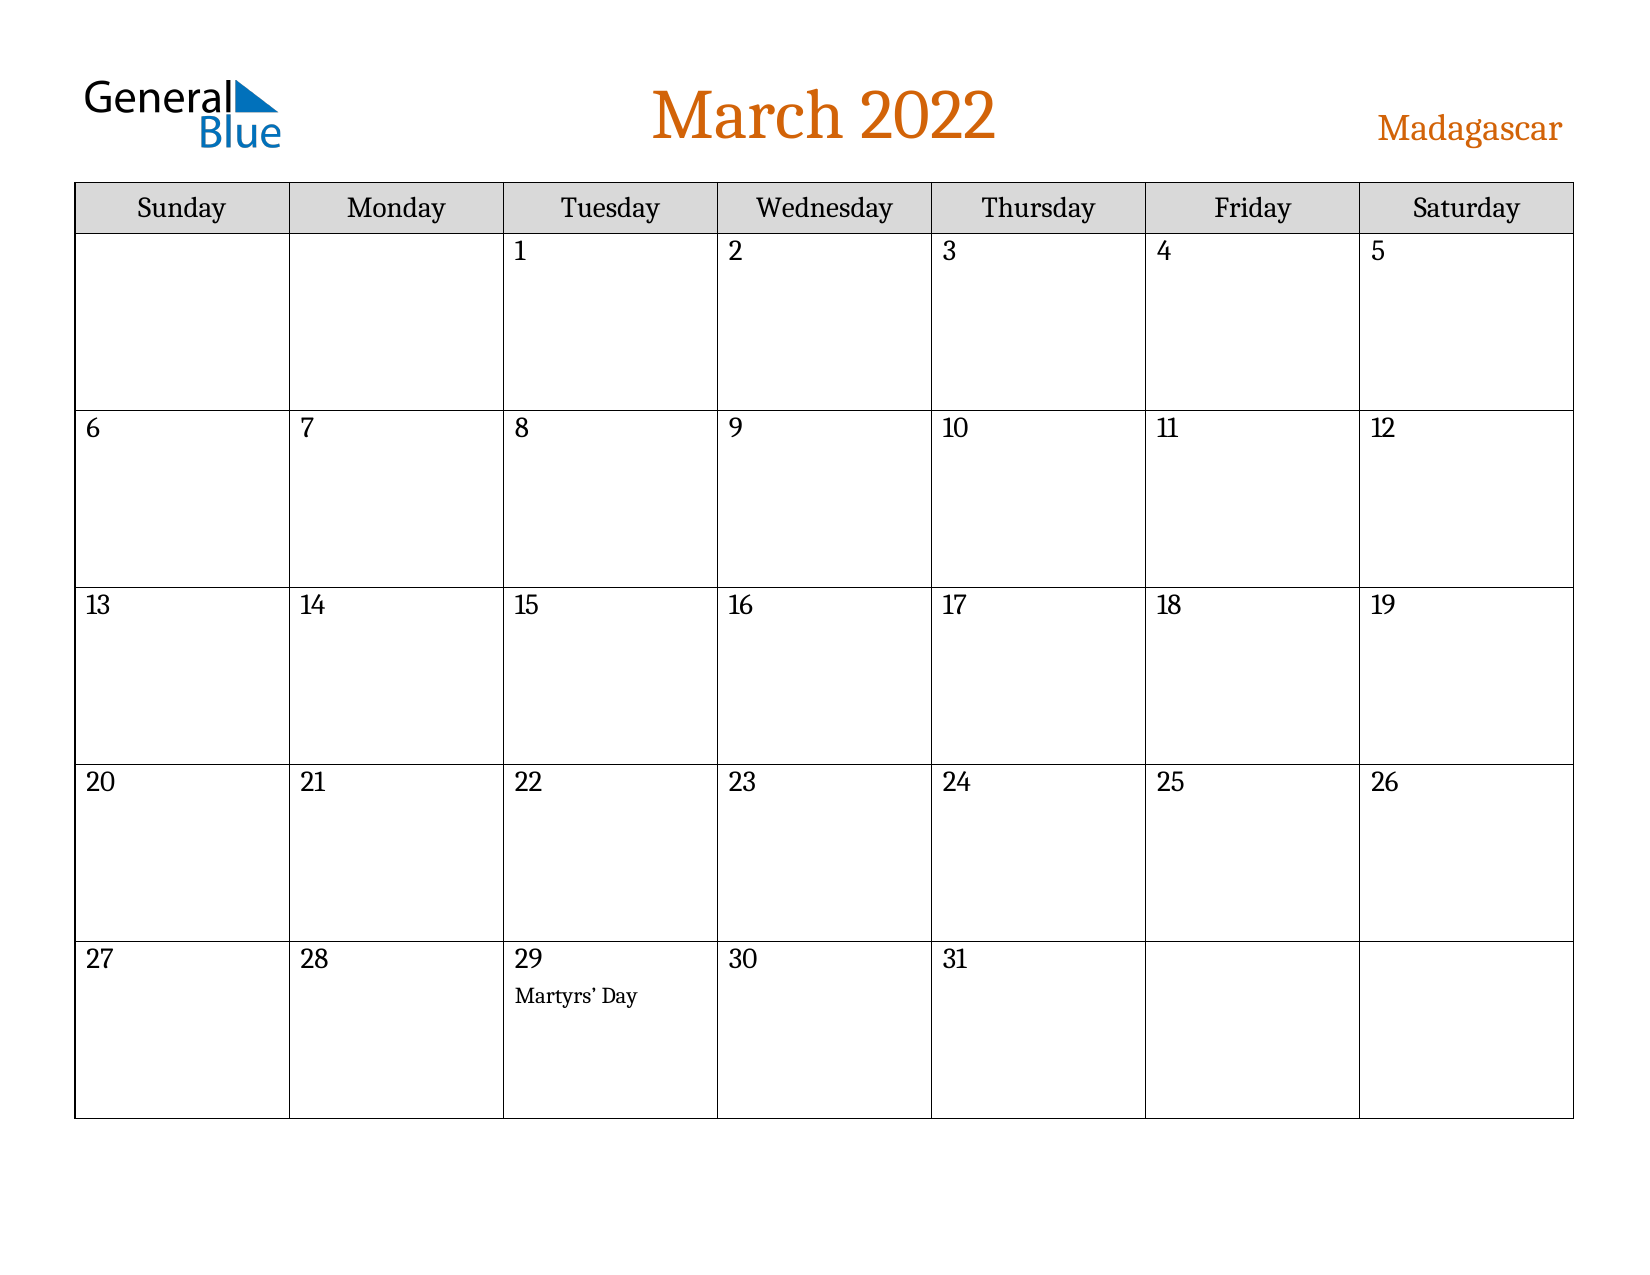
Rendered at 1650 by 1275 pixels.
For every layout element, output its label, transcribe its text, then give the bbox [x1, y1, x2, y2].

table_cell 6 [76, 411, 289, 452]
table_cell 22 [504, 765, 717, 806]
table_cell 4 [1146, 234, 1359, 275]
table_cell 13 [76, 588, 289, 629]
table_cell 7 [290, 411, 503, 452]
table_cell [1360, 452, 1573, 587]
table_cell 2 [718, 234, 931, 275]
table_cell [718, 806, 931, 941]
table_cell [932, 452, 1145, 587]
table_cell 23 [718, 765, 931, 806]
table_cell [1146, 983, 1359, 1118]
table_header March 2022 [503, 75, 1146, 182]
table_cell Sunday [76, 183, 289, 233]
table_cell [932, 275, 1145, 410]
table_cell [1146, 806, 1359, 941]
table_cell 1 [504, 234, 717, 275]
table_cell 29 [504, 942, 717, 983]
table_cell 10 [932, 411, 1145, 452]
table_cell [1360, 942, 1573, 983]
table_cell 28 [290, 942, 503, 983]
table_cell 30 [718, 942, 931, 983]
table_cell [1146, 629, 1359, 764]
table_cell [1146, 942, 1359, 983]
table_cell [76, 806, 289, 941]
table_cell [932, 629, 1145, 764]
table_cell 15 [504, 588, 717, 629]
table_cell 11 [1146, 411, 1359, 452]
table_cell [1360, 983, 1573, 1118]
table_cell [290, 452, 503, 587]
table_cell Martyrs’ Day [504, 983, 717, 1118]
table_cell 14 [290, 588, 503, 629]
table_cell [718, 983, 931, 1118]
table_cell [718, 275, 931, 410]
table_cell [290, 275, 503, 410]
table_cell 27 [76, 942, 289, 983]
table_cell [504, 629, 717, 764]
table_cell [76, 629, 289, 764]
table_cell Saturday [1360, 183, 1573, 233]
table_cell [76, 452, 289, 587]
table_cell Monday [290, 183, 503, 233]
table_cell [504, 452, 717, 587]
table_cell 18 [1146, 588, 1359, 629]
table_cell 8 [504, 411, 717, 452]
table_cell [76, 983, 289, 1118]
table_cell Friday [1146, 183, 1359, 233]
table_cell [1146, 452, 1359, 587]
picture [85, 80, 281, 148]
table_cell [504, 806, 717, 941]
table_cell [290, 983, 503, 1118]
table_header Madagascar [1146, 75, 1574, 182]
table_cell [290, 629, 503, 764]
table_cell Thursday [932, 183, 1145, 233]
table_cell [504, 275, 717, 410]
table_cell 25 [1146, 765, 1359, 806]
table_cell [1360, 629, 1573, 764]
table_cell Wednesday [718, 183, 931, 233]
table_cell 9 [718, 411, 931, 452]
table_cell 21 [290, 765, 503, 806]
table_cell 24 [932, 765, 1145, 806]
table_cell 16 [718, 588, 931, 629]
table_cell [1360, 275, 1573, 410]
table_cell [76, 234, 289, 275]
table_cell 26 [1360, 765, 1573, 806]
table_cell [932, 983, 1145, 1118]
table_cell 17 [932, 588, 1145, 629]
table_cell [1146, 275, 1359, 410]
table_cell [290, 234, 503, 275]
table_cell 5 [1360, 234, 1573, 275]
table_cell [718, 629, 931, 764]
table_cell [290, 806, 503, 941]
table_cell 19 [1360, 588, 1573, 629]
table_cell [718, 452, 931, 587]
table_cell [76, 275, 289, 410]
table_cell [1360, 806, 1573, 941]
table_cell Tuesday [504, 183, 717, 233]
table_cell 20 [76, 765, 289, 806]
table_cell 3 [932, 234, 1145, 275]
table_cell [932, 806, 1145, 941]
table_cell 12 [1360, 411, 1573, 452]
table_cell 31 [932, 942, 1145, 983]
table_header [75, 75, 503, 182]
